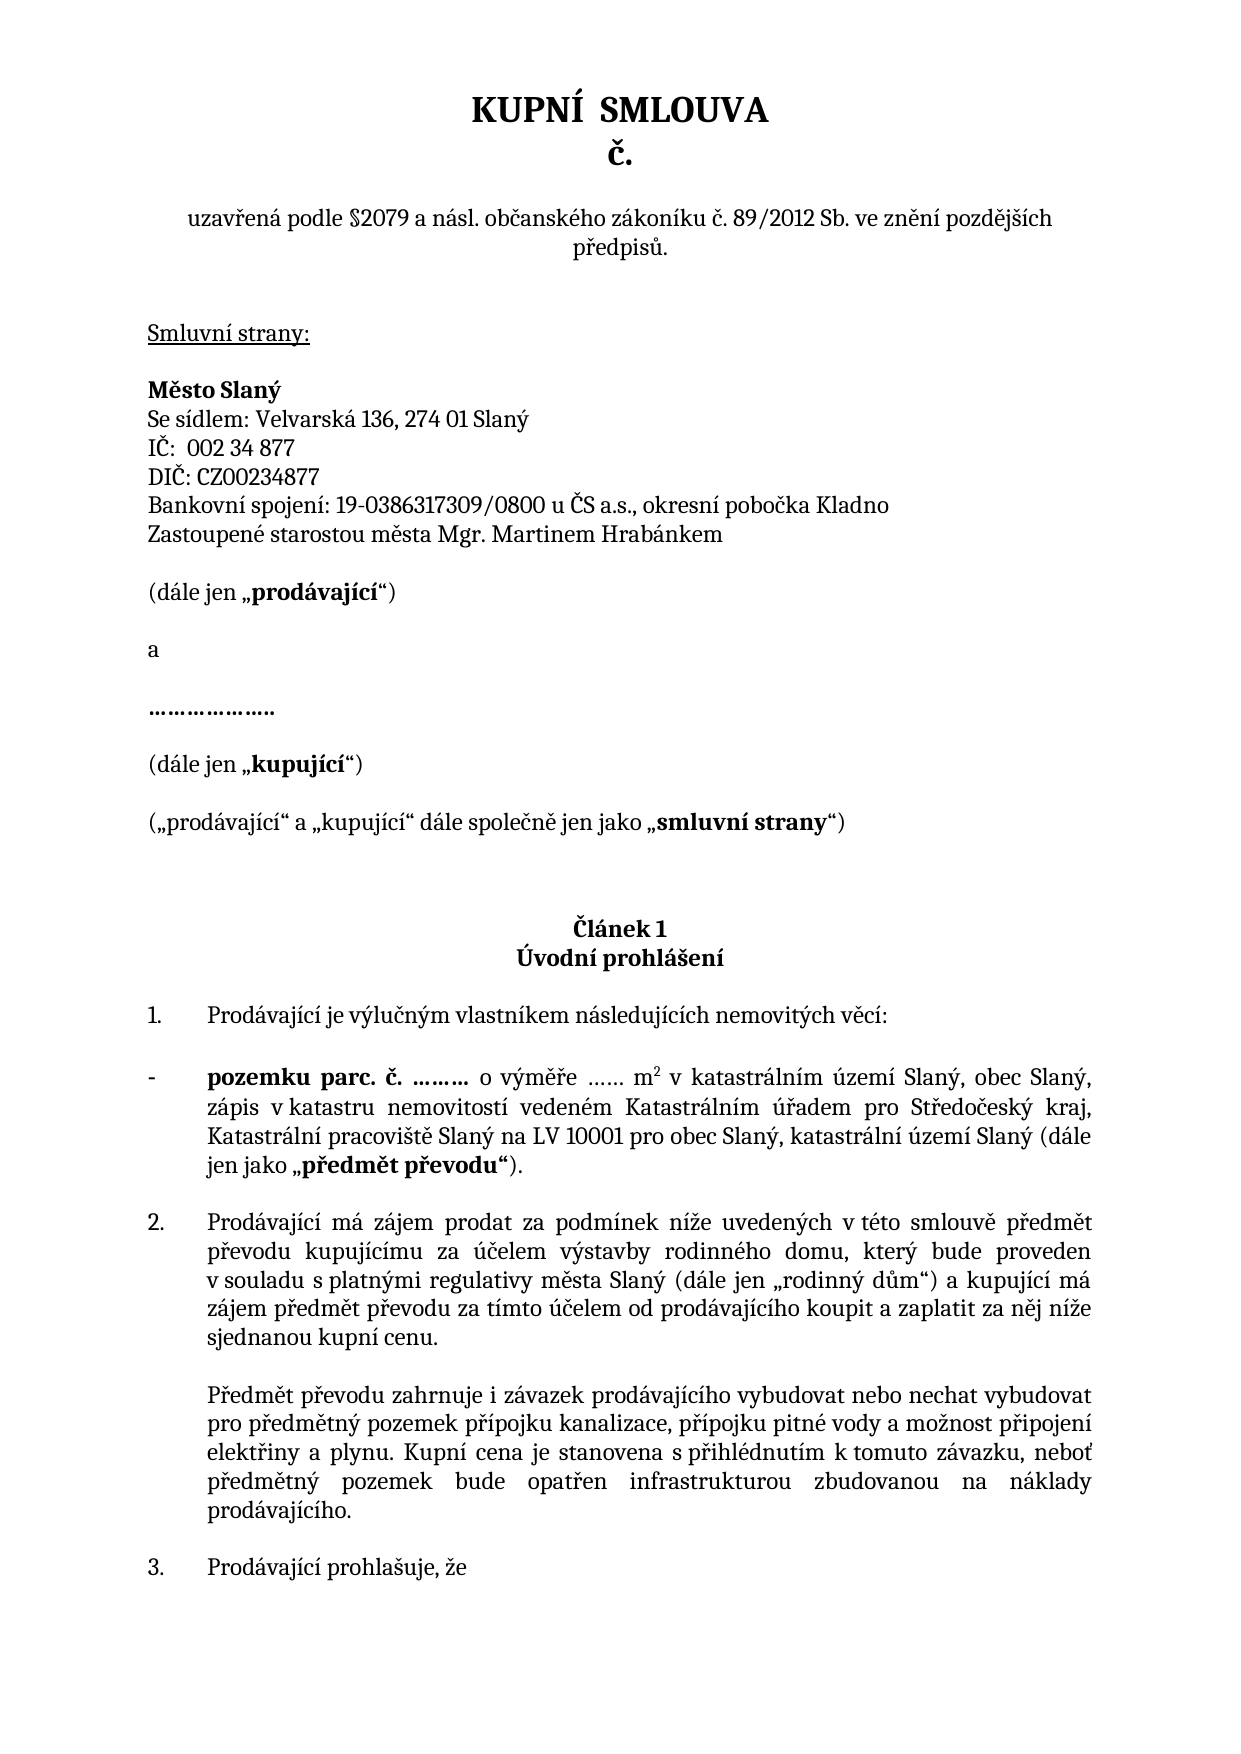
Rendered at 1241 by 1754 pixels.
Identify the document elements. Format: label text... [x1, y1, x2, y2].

text Smluvní strany: [148, 319, 1092, 347]
list Předmět převodu zahrnuje i závazek prodávajícího vybudovat nebo nechat vybudovat pro předmětný pozemek přípojku kanalizace, přípojku pitné vody a možnost připojení elektřiny a plynu. Kupní cena je stanovena s přihlédnutím k tomuto závazku, neboť předmětný pozemek bude opatřen infrastrukturou zbudovanou na náklady prodávajícího. [207, 1381, 1092, 1524]
text a [148, 635, 1092, 664]
text uzavřená podle §2079 a násl. občanského zákoníku č. 89/2012 Sb. ve znění pozdějších předpisů. [148, 204, 1092, 261]
text Bankovní spojení: 19-0386317309/0800 u ČS a.s., okresní pobočka Kladno [148, 491, 1092, 520]
text Úvodní prohlášení [148, 944, 1092, 973]
text Článek 1 [148, 915, 1092, 944]
text (dále jen „prodávající“) [148, 577, 1092, 606]
title č. [148, 132, 1092, 175]
text IČ: 002 34 877 [148, 434, 1092, 462]
text Město Slaný [148, 376, 1092, 405]
text Se sídlem: Velvarská 136, 274 01 Slaný [148, 405, 1092, 434]
text Zastoupené starostou města Mgr. Martinem Hrabánkem [148, 520, 1092, 549]
list Prodávající prohlašuje, že [148, 1553, 1092, 1582]
list Prodávající má zájem prodat za podmínek níže uvedených v této smlouvě předmět převodu kupujícímu za účelem výstavby rodinného domu, který bude proveden v souladu s platnými regulativy města Slaný (dále jen „rodinný dům“) a kupující má zájem předmět převodu za tímto účelem od prodávajícího koupit a zaplatit za něj níže sjednanou kupní cenu. [148, 1208, 1092, 1352]
list Prodávající je výlučným vlastníkem následujících nemovitých věcí: [148, 1001, 1092, 1030]
text DIČ: CZ00234877 [148, 462, 1092, 491]
title KUPNÍ SMLOUVA [148, 89, 1092, 132]
text ……………….. [148, 692, 1092, 721]
text („prodávající“ a „kupující“ dále společně jen jako „smluvní strany“) [148, 807, 1092, 836]
text (dále jen „kupující“) [148, 750, 1092, 779]
list pozemku parc. č. ……… o výměře …… m2 v katastrálním území Slaný, obec Slaný, zápis v katastru nemovitostí vedeném Katastrálním úřadem pro Středočeský kraj, Katastrální pracoviště Slaný na LV 10001 pro obec Slaný, katastrální území Slaný (dále jen jako „předmět převodu“). [148, 1059, 1092, 1179]
